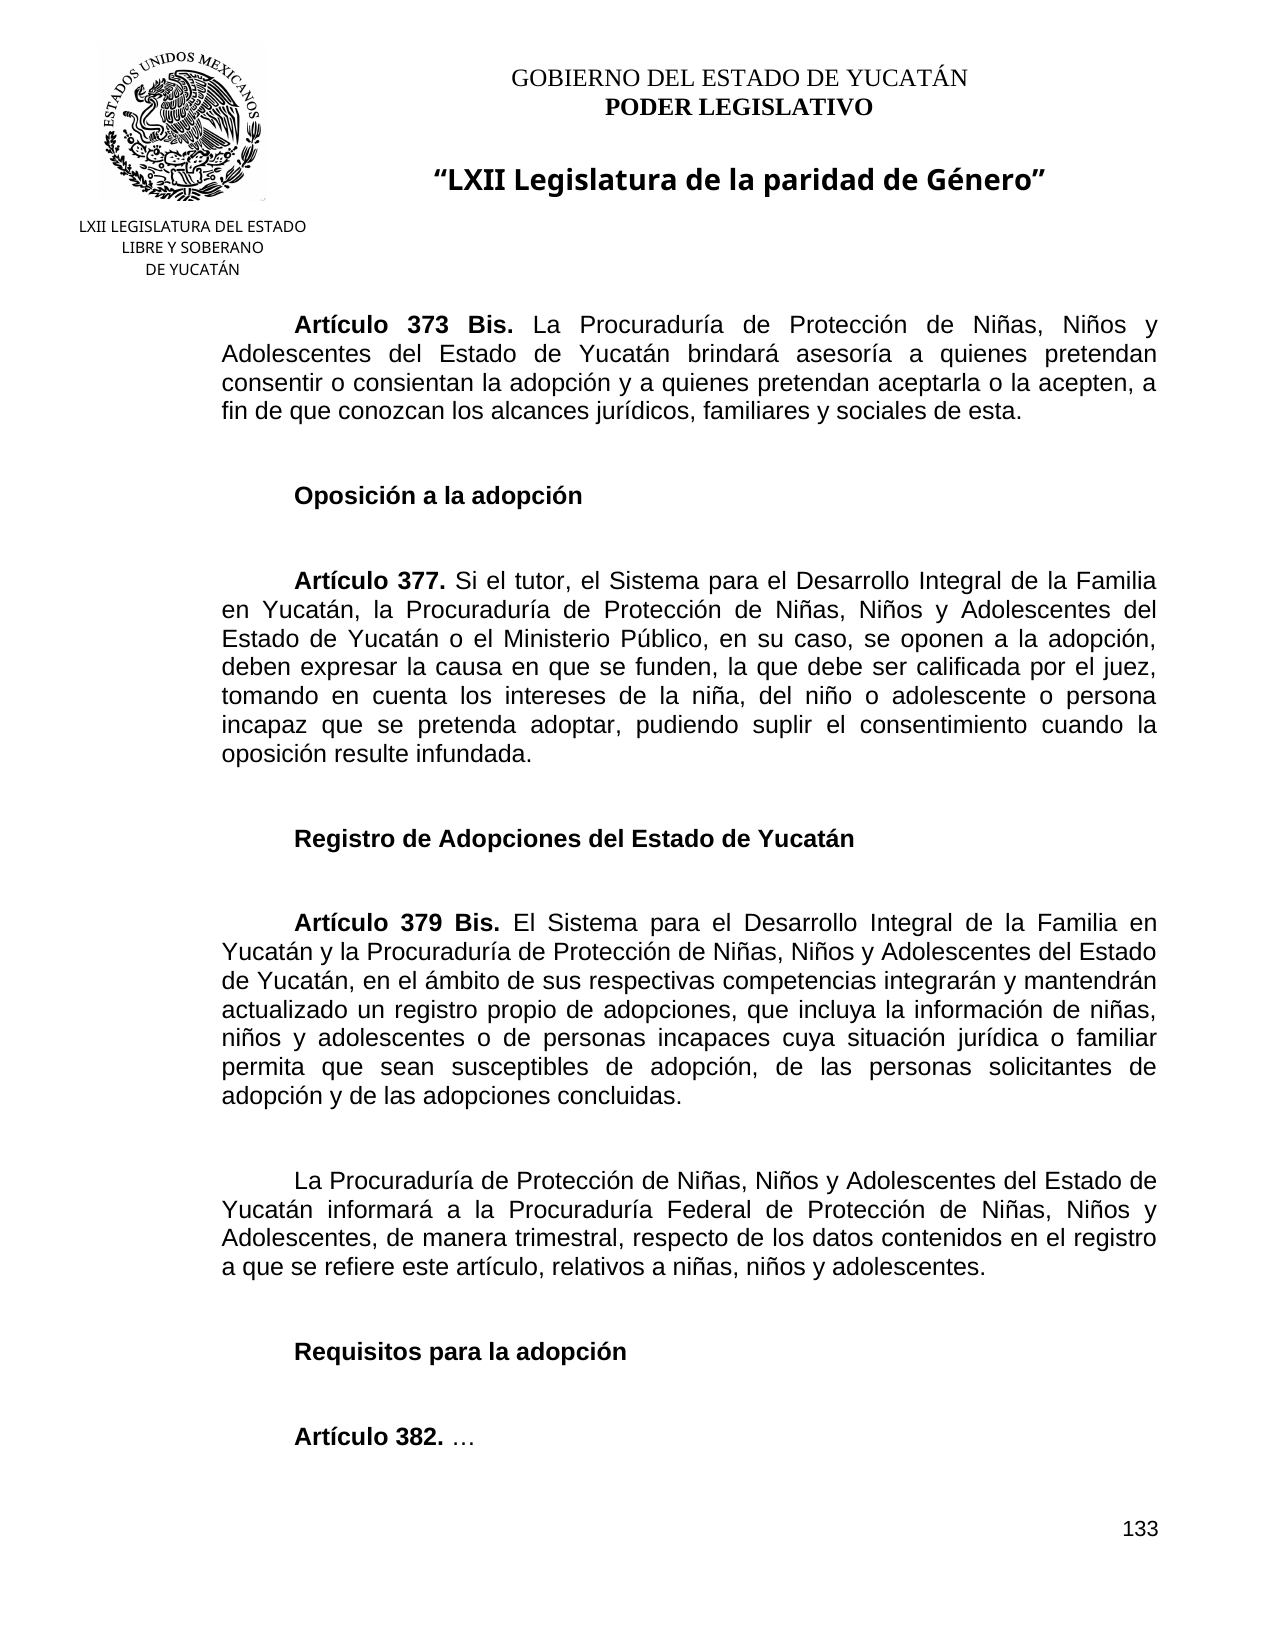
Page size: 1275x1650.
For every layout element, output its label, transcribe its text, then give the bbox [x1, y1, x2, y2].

text Artículo 377. Si el tutor, el Sistema para el Desarrollo Integral de la Familia en Yucatán, la Procuraduría de Protección de Niñas, Niños y Adolescentes del Estado de Yucatán o el Ministerio Público, en su caso, se oponen a la adopción, deben expresar la causa en que se funden, la que debe ser calificada por el juez, tomando en cuenta los intereses de la niña, del niño o adolescente o persona incapaz que se pretenda adoptar, pudiendo suplir el consentimiento cuando la oposición resulte infundada. [221, 566, 1158, 767]
text Oposición a la adopción [221, 481, 1158, 510]
text Requisitos para la adopción [221, 1337, 1158, 1366]
picture [98, 42, 267, 201]
text Artículo 382. … [221, 1422, 1158, 1451]
text Registro de Adopciones del Estado de Yucatán [221, 823, 1158, 852]
text Artículo 373 Bis. La Procuraduría de Protección de Niñas, Niños y Adolescentes del Estado de Yucatán brindará asesoría a quienes pretendan consentir o consientan la adopción y a quienes pretendan aceptarla o la acepten, a fin de que conozcan los alcances jurídicos, familiares y sociales de esta. [221, 310, 1158, 425]
text Artículo 379 Bis. El Sistema para el Desarrollo Integral de la Familia en Yucatán y la Procuraduría de Protección de Niñas, Niños y Adolescentes del Estado de Yucatán, en el ámbito de sus respectivas competencias integrarán y mantendrán actualizado un registro propio de adopciones, que incluya la información de niñas, niños y adolescentes o de personas incapaces cuya situación jurídica o familiar permita que sean susceptibles de adopción, de las personas solicitantes de adopción y de las adopciones concluidas. [221, 908, 1158, 1110]
text La Procuraduría de Protección de Niñas, Niños y Adolescentes del Estado de Yucatán informará a la Procuraduría Federal de Protección de Niñas, Niños y Adolescentes, de manera trimestral, respecto de los datos contenidos en el registro a que se refiere este artículo, relativos a niñas, niños y adolescentes. [221, 1166, 1158, 1281]
